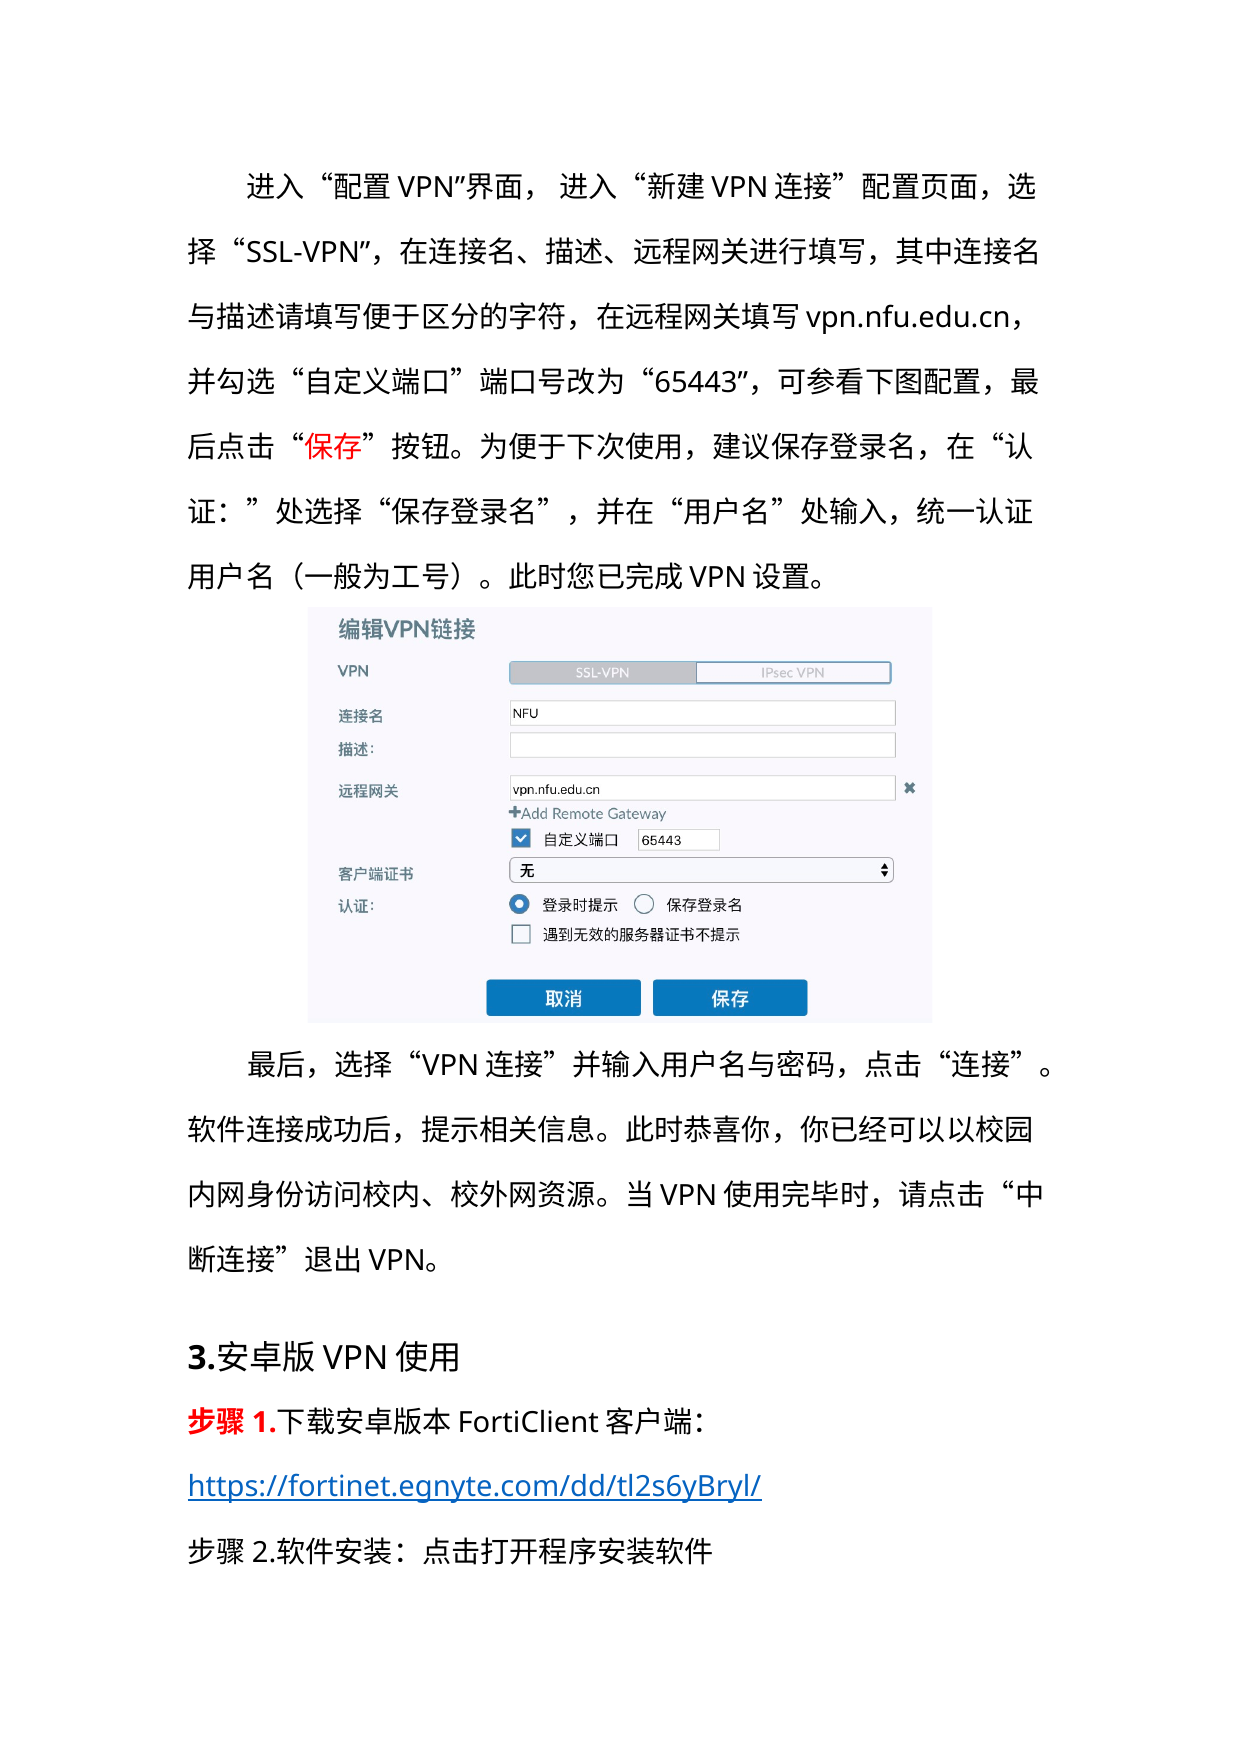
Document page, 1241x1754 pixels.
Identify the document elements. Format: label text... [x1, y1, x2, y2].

picture [307, 607, 933, 1023]
text 进入“配置VPN”界面， 进入“新建VPN连接”配置页面，选择“SSL-VPN”，在连接名、描述、远程网关进行填写，其中连接名与描述请填写便于区分的字符，在远程网关填写vpn.nfu.edu.cn，并勾选“自定义端口”端口号改为“65443”，可参看下图配置，最后点击“保存”按钮。为便于下次使用，建议保存登录名，在“认证：”处选择“保存登录名”，并在“用户名”处输入，统一认证用户名（一般为工号）。此时您已完成VPN设置。 [187, 153, 1053, 608]
text https://fortinet.egnyte.com/dd/tl2s6yBryl/ [187, 1453, 1053, 1518]
text 最后，选择“VPN连接”并输入用户名与密码，点击“连接”。软件连接成功后，提示相关信息。此时恭喜你，你已经可以以校园内网身份访问校内、校外网资源。当VPN使用完毕时，请点击“中断连接”退出VPN。 [187, 1030, 1053, 1290]
text 步骤1.下载安卓版本FortiClient客户端： [187, 1388, 1053, 1453]
text 3.安卓版VPN使用 [187, 1323, 1053, 1388]
text 步骤2.软件安装：点击打开程序安装软件 [187, 1518, 1053, 1583]
